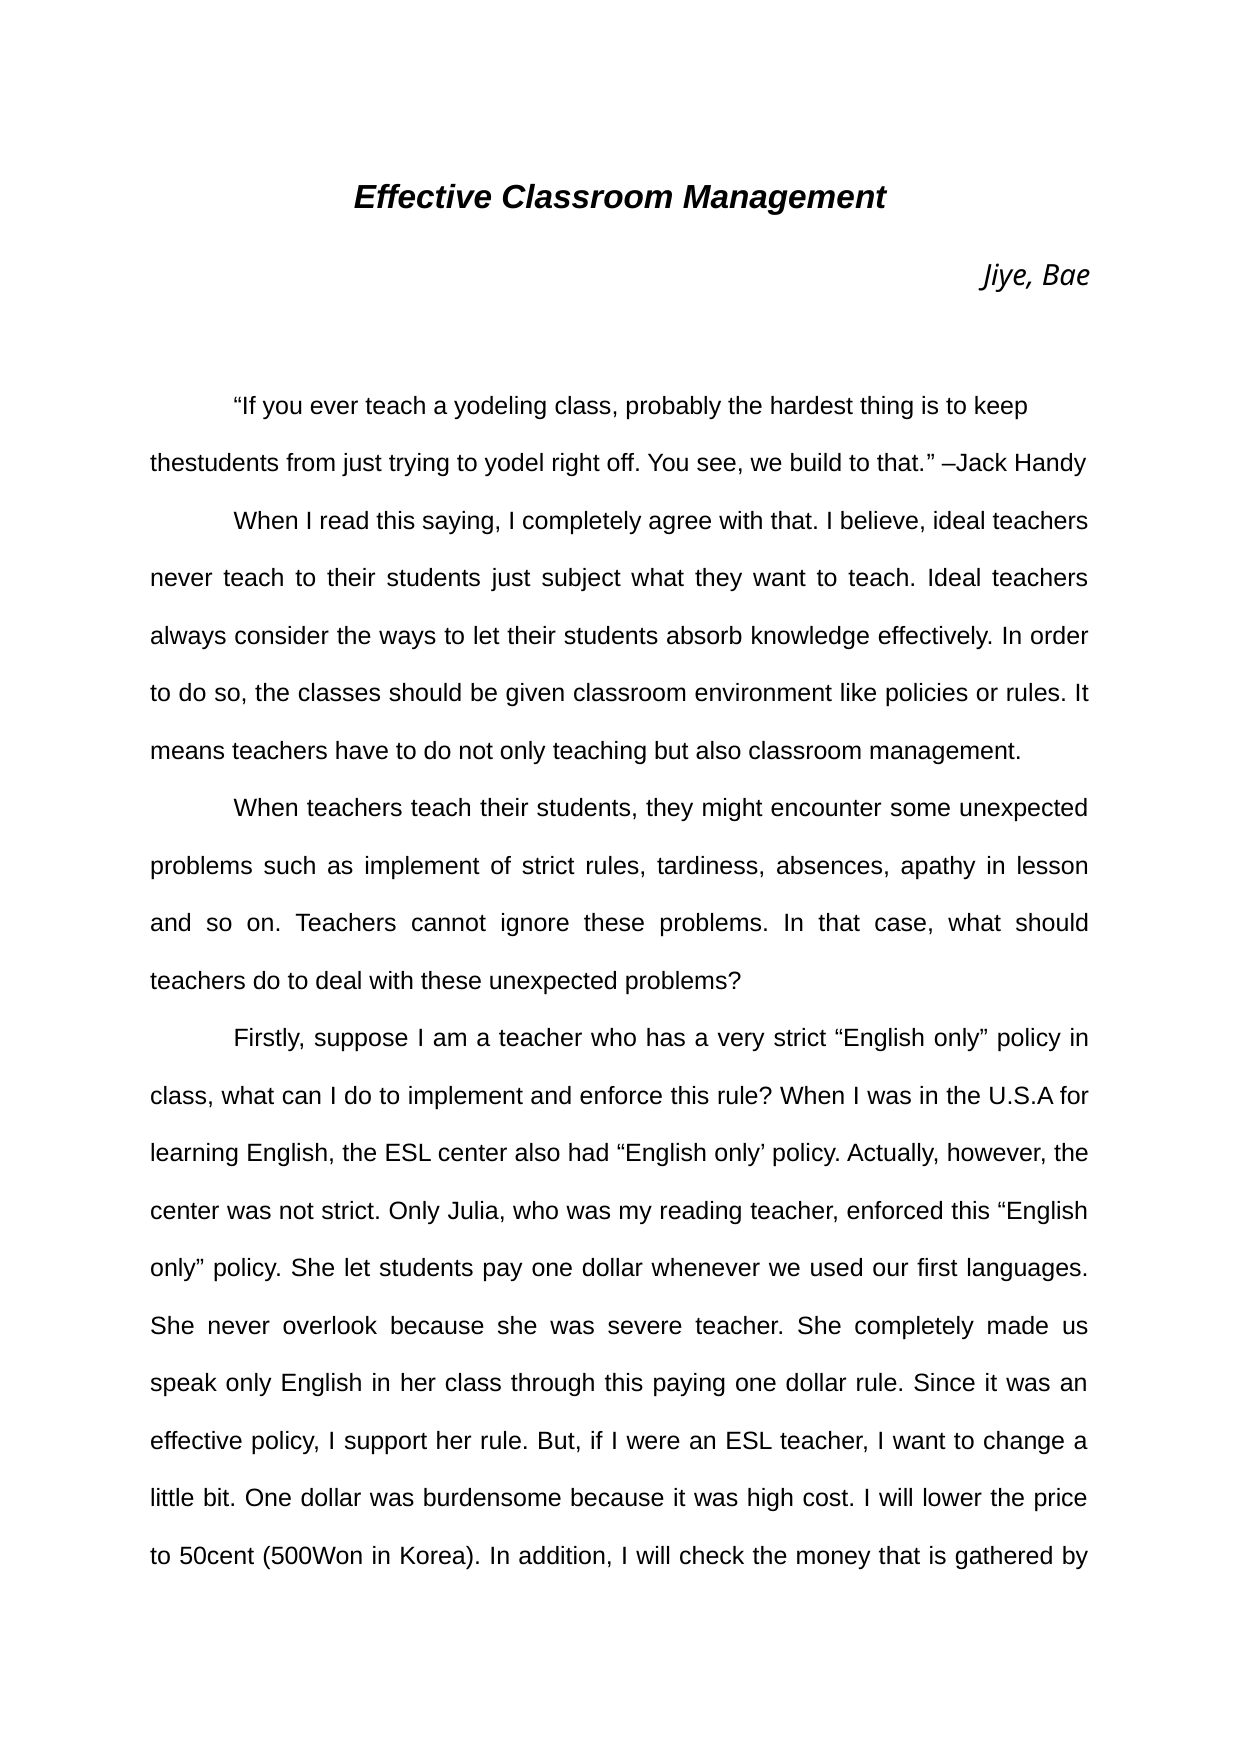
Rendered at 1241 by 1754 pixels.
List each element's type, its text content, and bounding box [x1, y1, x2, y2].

text Effective Classroom Management [150, 177, 1090, 216]
text When I read this saying, I completely agree with that. I believe, ideal teachers never teach to their students just subject what they want to teach. Ideal teachers always consider the ways to let their students absorb knowledge effectively. In order to do so, the classes should be given classroom environment like policies or rules. It means teachers have to do not only teaching but also classroom management. [150, 506, 1090, 764]
text Jiye, Bae [150, 254, 1090, 294]
text When teachers teach their students, they might encounter some unexpected problems such as implement of strict rules, tardiness, absences, apathy in lesson and so on. Teachers cannot ignore these problems. In that case, what should teachers do to deal with these unexpected problems? [150, 793, 1090, 994]
text “If you ever teach a yodeling class, probably the hardest thing is to keep thestudents from just trying to yodel right off. You see, we build to that.” –Jack Handy [150, 391, 1090, 477]
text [150, 1023, 1090, 1569]
